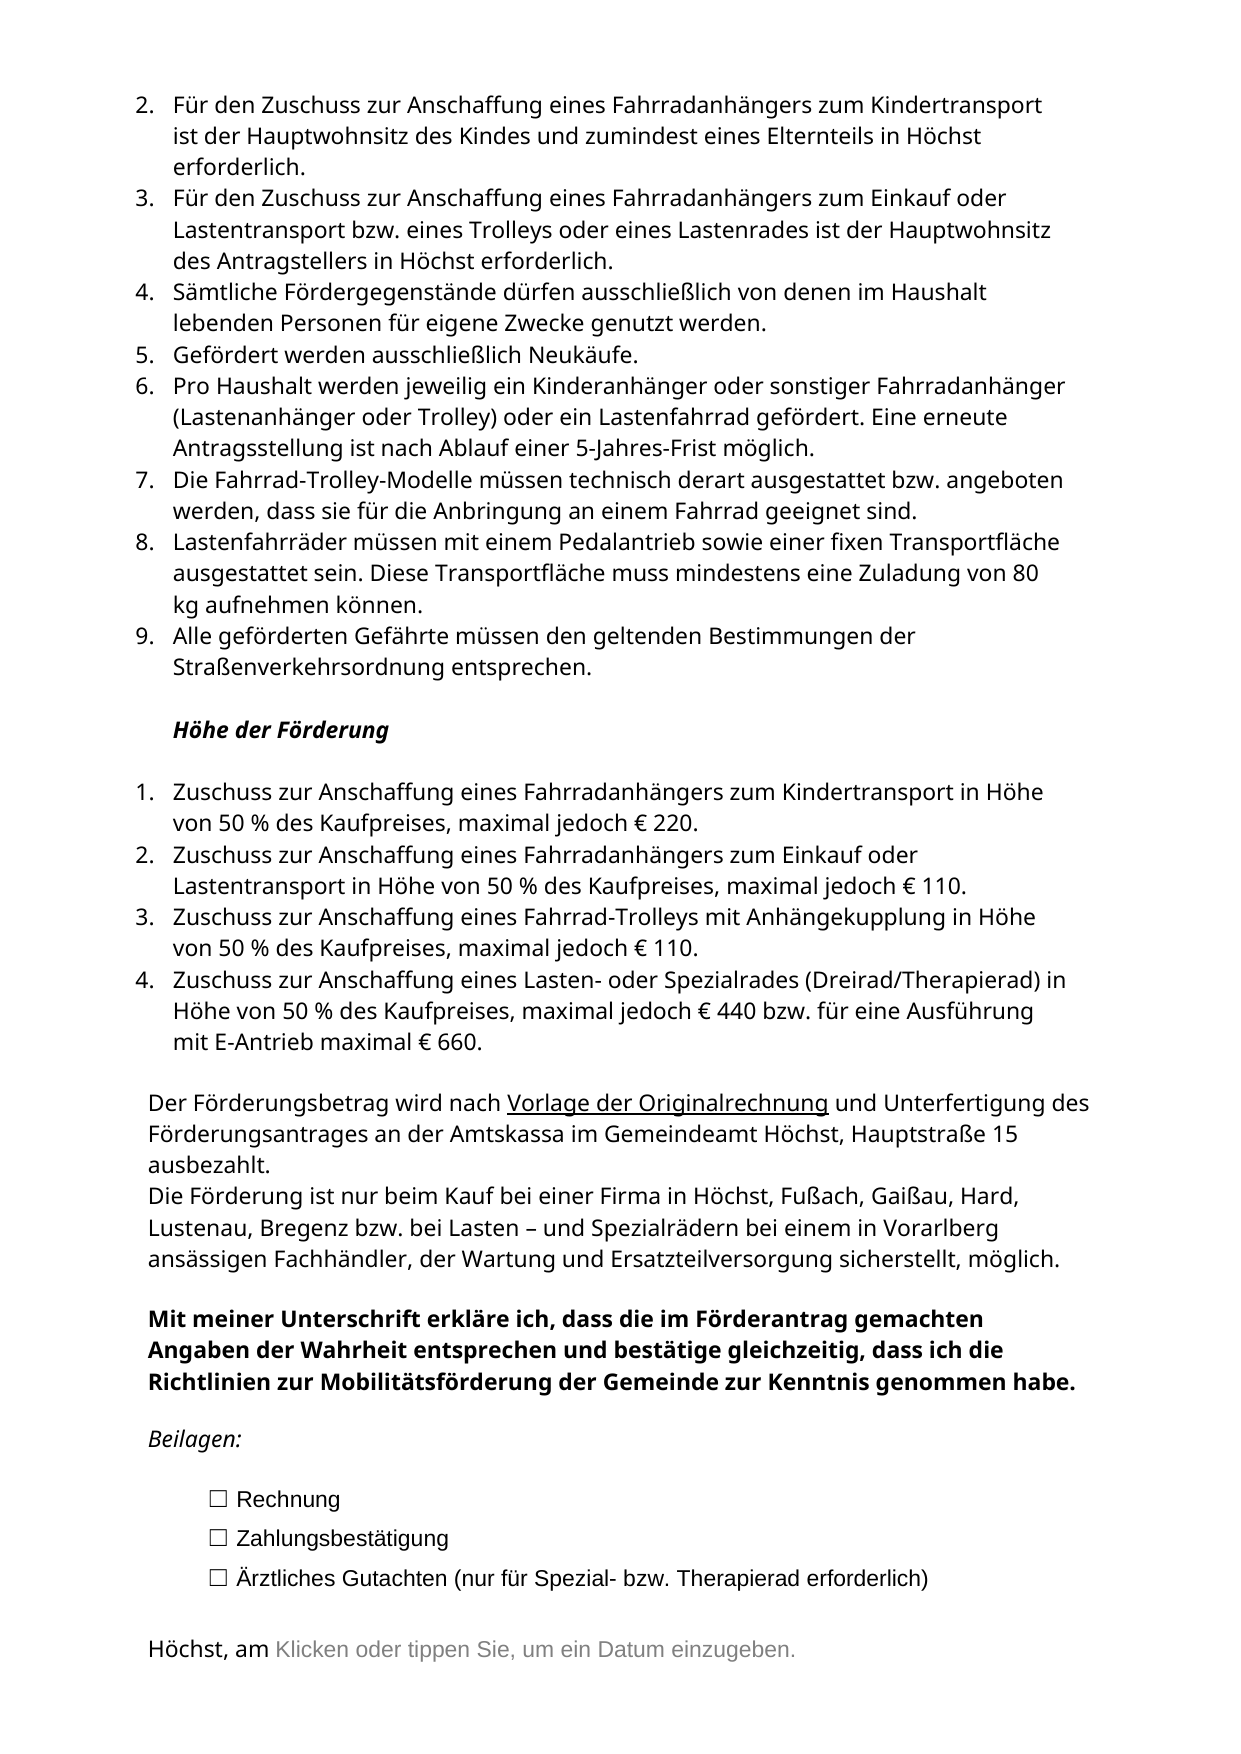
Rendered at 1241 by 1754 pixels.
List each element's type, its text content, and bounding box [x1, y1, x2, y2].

text Mit meiner Unterschrift erkläre ich, dass die im Förderantrag gemachten Angaben der Wahrheit entsprechen und bestätige gleichzeitig, dass ich die Richtlinien zur Mobilitätsförderung der Gemeinde zur Kenntnis genommen habe. [148, 1303, 1093, 1423]
list Für den Zuschuss zur Anschaffung eines Fahrradanhängers zum Einkauf oder Lastentransport bzw. eines Trolleys oder eines Lastenrades ist der Hauptwohnsitz des Antragstellers in Höchst erforderlich. [135, 182, 1068, 276]
text Beilagen: [148, 1423, 1093, 1454]
text Zahlungsbestätigung [207, 1525, 1093, 1552]
text Der Förderungsbetrag wird nach Vorlage der Originalrechnung und Unterfertigung des Förderungsantrages an der Amtskassa im Gemeindeamt Höchst, Hauptstraße 15 ausbezahlt. Die Förderung ist nur beim Kauf bei einer Firma in Höchst, Fußach, Gaißau, Hard, Lustenau, Bregenz bzw. bei Lasten – und Spezialrädern bei einem in Vorarlberg ansässigen Fachhändler, der Wartung und Ersatzteilversorgung sicherstellt, möglich. [148, 1087, 1093, 1274]
list Gefördert werden ausschließlich Neukäufe. [135, 339, 1068, 370]
list Für den Zuschuss zur Anschaffung eines Fahrradanhängers zum Kindertransport ist der Hauptwohnsitz des Kindes und zumindest eines Elternteils in Höchst erforderlich. [135, 89, 1068, 182]
text Höhe der Förderung [173, 714, 1068, 745]
list Alle geförderten Gefährte müssen den geltenden Bestimmungen der Straßenverkehrsordnung entsprechen. [135, 620, 1068, 682]
list Zuschuss zur Anschaffung eines Fahrradanhängers zum Kindertransport in Höhe von 50 % des Kaufpreises, maximal jedoch € 220. [135, 776, 1068, 839]
list Die Fahrrad-Trolley-Modelle müssen technisch derart ausgestattet bzw. angeboten werden, dass sie für die Anbringung an einem Fahrrad geeignet sind. [135, 464, 1068, 526]
list Zuschuss zur Anschaffung eines Fahrradanhängers zum Einkauf oder Lastentransport in Höhe von 50 % des Kaufpreises, maximal jedoch € 110. [135, 839, 1068, 901]
list Pro Haushalt werden jeweilig ein Kinderanhänger oder sonstiger Fahrradanhänger (Lastenanhänger oder Trolley) oder ein Lastenfahrrad gefördert. Eine erneute Antragsstellung ist nach Ablauf einer 5-Jahres-Frist möglich. [135, 370, 1068, 464]
list Sämtliche Fördergegenstände dürfen ausschließlich von denen im Haushalt lebenden Personen für eigene Zwecke genutzt werden. [135, 276, 1068, 339]
list Lastenfahrräder müssen mit einem Pedalantrieb sowie einer fixen Transportfläche ausgestattet sein. Diese Transportfläche muss mindestens eine Zuladung von 80 kg aufnehmen können. [135, 526, 1068, 620]
list Zuschuss zur Anschaffung eines Fahrrad-Trolleys mit Anhängekupplung in Höhe von 50 % des Kaufpreises, maximal jedoch € 110. [135, 901, 1068, 964]
text Höchst, am [148, 1633, 1093, 1665]
text Rechnung [207, 1486, 1093, 1512]
list Zuschuss zur Anschaffung eines Lasten- oder Spezialrades (Dreirad/Therapierad) in Höhe von 50 % des Kaufpreises, maximal jedoch € 440 bzw. für eine Ausführung mit E-Antrieb maximal € 660. [135, 964, 1068, 1057]
text Ärztliches Gutachten (nur für Spezial- bzw. Therapierad erforderlich) [207, 1565, 1093, 1591]
